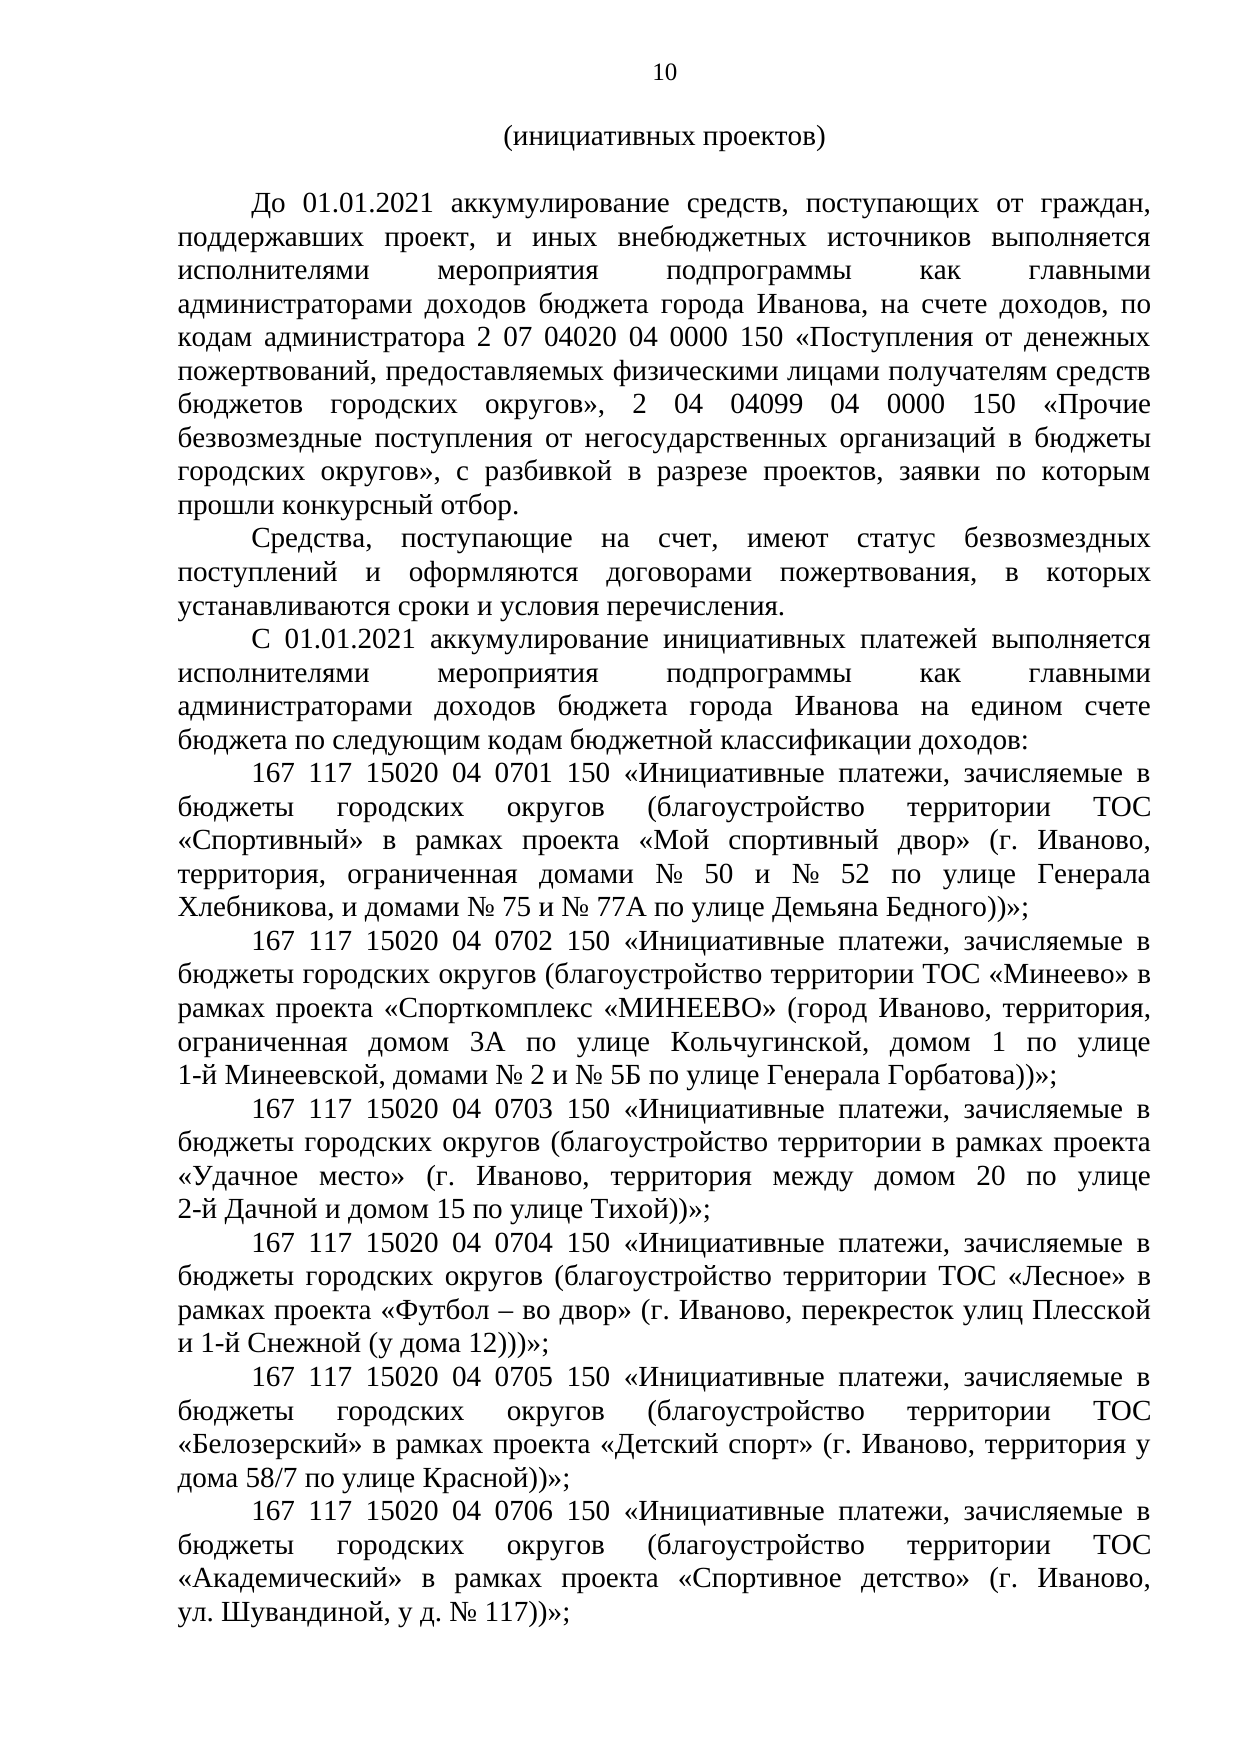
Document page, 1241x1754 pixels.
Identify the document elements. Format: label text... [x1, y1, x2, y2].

text 167 117 15020 04 0704 150 «Инициативные платежи, зачисляемые в бюджеты городских округов (благоустройство территории ТОС «Лесное» в рамках проекта «Футбол – во двор» (г. Иваново, перекресток улиц Плесской и 1-й Снежной (у дома 12)))»; [177, 1225, 1152, 1359]
text 167 117 15020 04 0701 150 «Инициативные платежи, зачисляемые в бюджеты городских округов (благоустройство территории ТОС «Спортивный» в рамках проекта «Мой спортивный двор» (г. Иваново, территория, ограниченная домами № 50 и № 52 по улице Генерала Хлебникова, и домами № 75 и № 77А по улице Демьяна Бедного))»; [177, 755, 1152, 923]
text 167 117 15020 04 0706 150 «Инициативные платежи, зачисляемые в бюджеты городских округов (благоустройство территории ТОС «Академический» в рамках проекта «Спортивное детство» (г. Иваново, ул. Шувандиной, у д. № 117))»; [177, 1493, 1152, 1627]
text Средства, поступающие на счет, имеют статус безвозмездных поступлений и оформляются договорами пожертвования, в которых устанавливаются сроки и условия перечисления. [177, 521, 1152, 621]
text До 01.01.2021 аккумулирование средств, поступающих от граждан, поддержавших проект, и иных внебюджетных источников выполняется исполнителями мероприятия подпрограммы как главными администраторами доходов бюджета города Иванова, на счете доходов, по кодам администратора 2 07 04020 04 0000 150 «Поступления от денежных пожертвований, предоставляемых физическими лицами получателям средств бюджетов городских округов», 2 04 04099 04 0000 150 «Прочие безвозмездные поступления от негосударственных организаций в бюджеты городских округов», с разбивкой в разрезе проектов, заявки по которым прошли конкурсный отбор. [177, 185, 1152, 521]
text 167 117 15020 04 0703 150 «Инициативные платежи, зачисляемые в бюджеты городских округов (благоустройство территории в рамках проекта «Удачное место» (г. Иваново, территория между домом 20 по улице 2-й Дачной и домом 15 по улице Тихой))»; [177, 1091, 1152, 1225]
text С 01.01.2021 аккумулирование инициативных платежей выполняется исполнителями мероприятия подпрограммы как главными администраторами доходов бюджета города Иванова на едином счете бюджета по следующим кодам бюджетной классификации доходов: [177, 621, 1152, 755]
text 167 117 15020 04 0705 150 «Инициативные платежи, зачисляемые в бюджеты городских округов (благоустройство территории ТОС «Белозерский» в рамках проекта «Детский спорт» (г. Иваново, территория у дома 58/7 по улице Красной))»; [177, 1359, 1152, 1493]
text (инициативных проектов) [177, 118, 1152, 152]
text 167 117 15020 04 0702 150 «Инициативные платежи, зачисляемые в бюджеты городских округов (благоустройство территории ТОС «Минеево» в рамках проекта «Спорткомплекс «МИНЕЕВО» (город Иваново, территория, ограниченная домом 3А по улице Кольчугинской, домом 1 по улице 1-й Минеевской, домами № 2 и № 5Б по улице Генерала Горбатова))»; [177, 923, 1152, 1091]
